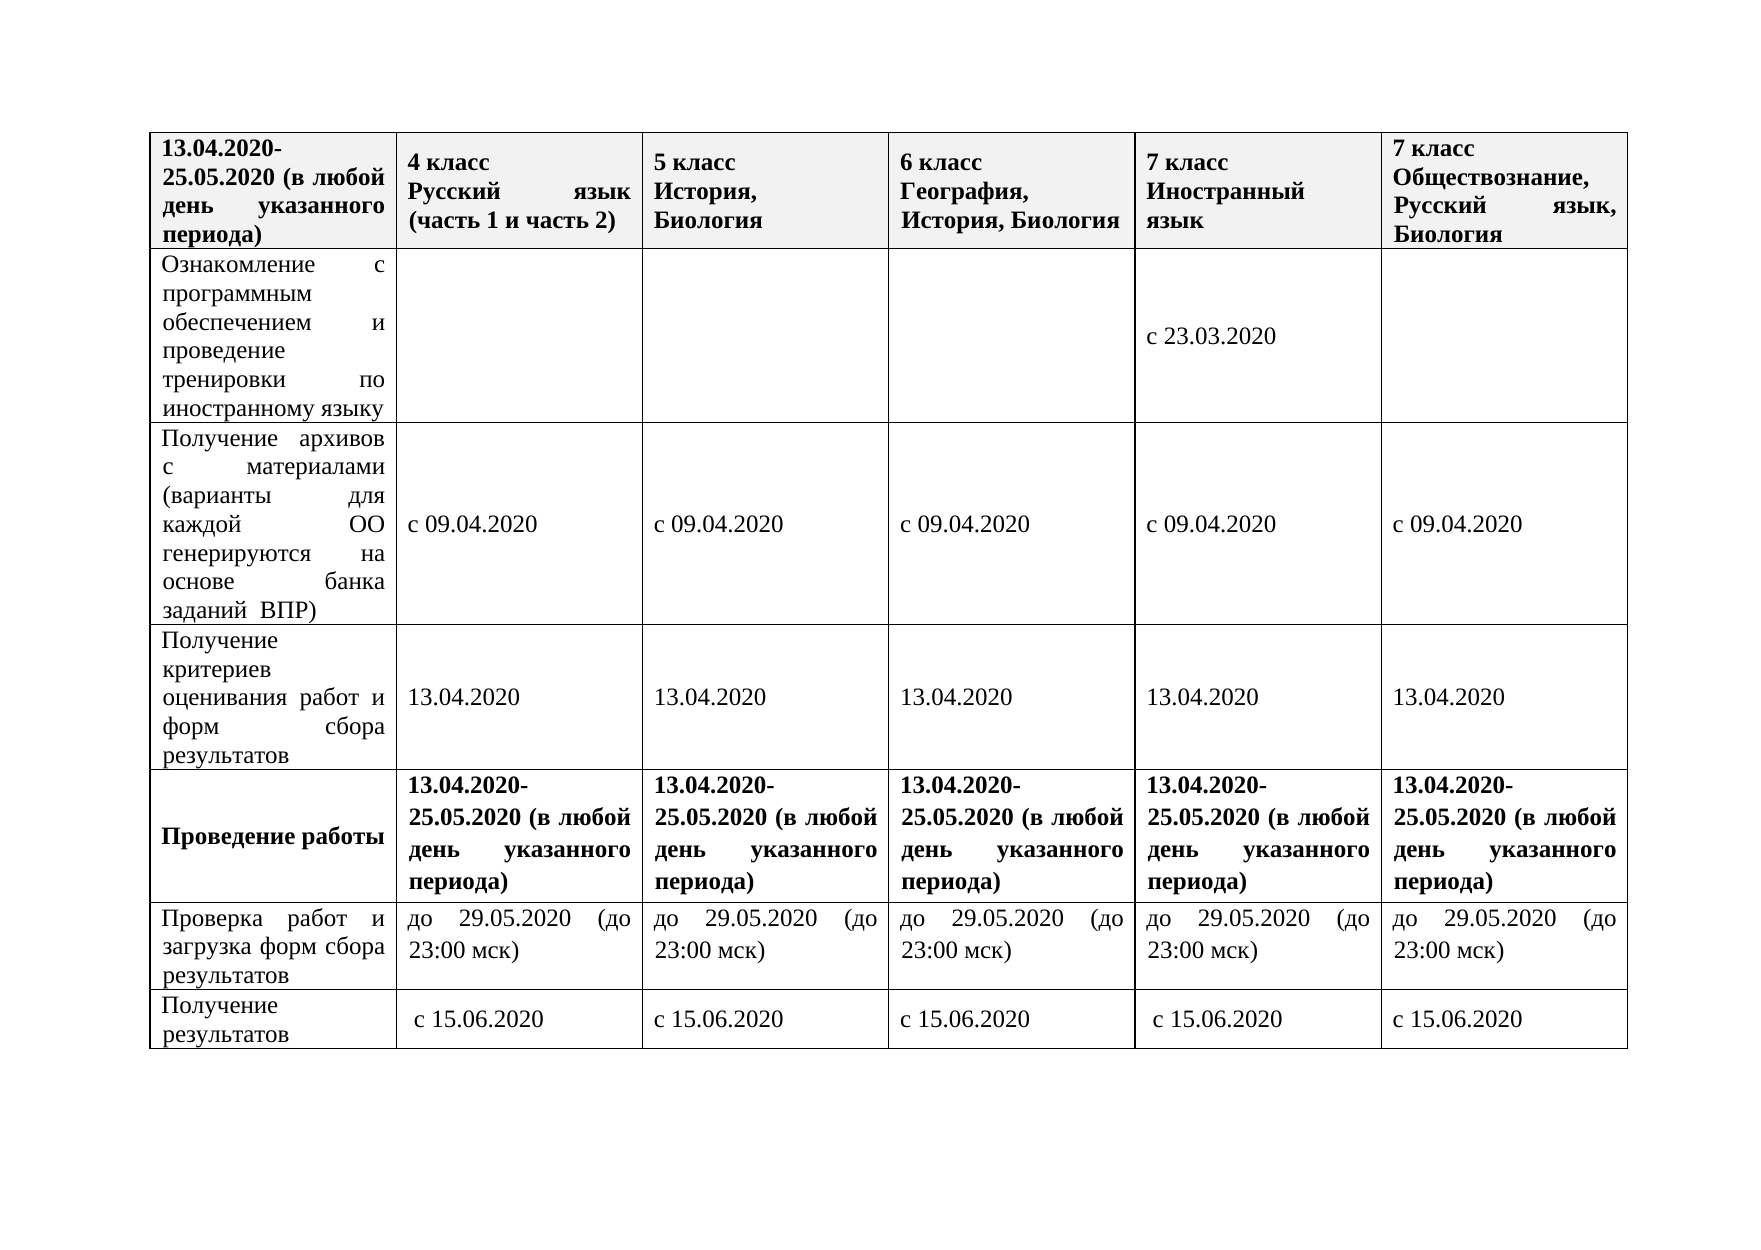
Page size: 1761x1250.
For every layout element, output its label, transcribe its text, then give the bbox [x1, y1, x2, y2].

table_header 7 класс Обществознание, Русский язык, Биология [1382, 133, 1627, 248]
table_cell 13.04.2020-25.05.2020 (в любой день указанного периода) [889, 770, 1134, 902]
table_cell Проведение работы [151, 770, 396, 902]
table_cell 13.04.2020 [1382, 625, 1627, 769]
table_cell [397, 249, 642, 422]
table_cell 13.04.2020-25.05.2020 (в любой день указанного периода) [1136, 770, 1381, 902]
table_cell Получение критериев оценивания работ и форм сбора результатов [151, 625, 396, 769]
table_cell с 15.06.2020 [889, 990, 1134, 1047]
table_cell 13.04.2020 [643, 625, 888, 769]
table_cell с 09.04.2020 [1382, 423, 1627, 624]
table_cell Ознакомление с программным обеспечением и проведение тренировки по иностранному языку [151, 249, 396, 422]
table_header 5 класс История, Биология [643, 133, 888, 248]
table_cell с 15.06.2020 [1382, 990, 1627, 1047]
table_cell Получение результатов [151, 990, 396, 1047]
table_cell до 29.05.2020 (до 23:00 мск) [1382, 903, 1627, 989]
table_cell с 15.06.2020 [1136, 990, 1381, 1047]
table_cell с 09.04.2020 [889, 423, 1134, 624]
table_header 6 класс География, История, Биология [889, 133, 1134, 248]
table_cell до 29.05.2020 (до 23:00 мск) [643, 903, 888, 989]
table_cell с 09.04.2020 [397, 423, 642, 624]
table_cell до 29.05.2020 (до 23:00 мск) [1136, 903, 1381, 989]
table_cell до 29.05.2020 (до 23:00 мск) [889, 903, 1134, 989]
table_cell [889, 249, 1134, 422]
table_cell 13.04.2020-25.05.2020 (в любой день указанного периода) [1382, 770, 1627, 902]
table_cell [643, 249, 888, 422]
table_cell [1382, 249, 1627, 422]
table_cell Проверка работ и загрузка форм сбора результатов [151, 903, 396, 989]
table_cell с 23.03.2020 [1136, 249, 1381, 422]
table_cell 13.04.2020 [397, 625, 642, 769]
table_cell 13.04.2020 [889, 625, 1134, 769]
table_cell с 09.04.2020 [1136, 423, 1381, 624]
table_cell до 29.05.2020 (до 23:00 мск) [397, 903, 642, 989]
table_cell 13.04.2020-25.05.2020 (в любой день указанного периода) [397, 770, 642, 902]
table_cell 13.04.2020 [1136, 625, 1381, 769]
table_header 13.04.2020-25.05.2020 (в любой день указанного периода) [151, 133, 396, 248]
table_cell 13.04.2020-25.05.2020 (в любой день указанного периода) [643, 770, 888, 902]
table_header 4 класс Русский язык (часть 1 и часть 2) [397, 133, 642, 248]
table_cell Получение архивов с материалами (варианты для каждой ОО генерируются на основе банка заданий ВПР) [151, 423, 396, 624]
table_cell с 09.04.2020 [643, 423, 888, 624]
table_cell с 15.06.2020 [643, 990, 888, 1047]
table_header 7 класс Иностранный язык [1136, 133, 1381, 248]
table_cell с 15.06.2020 [397, 990, 642, 1047]
